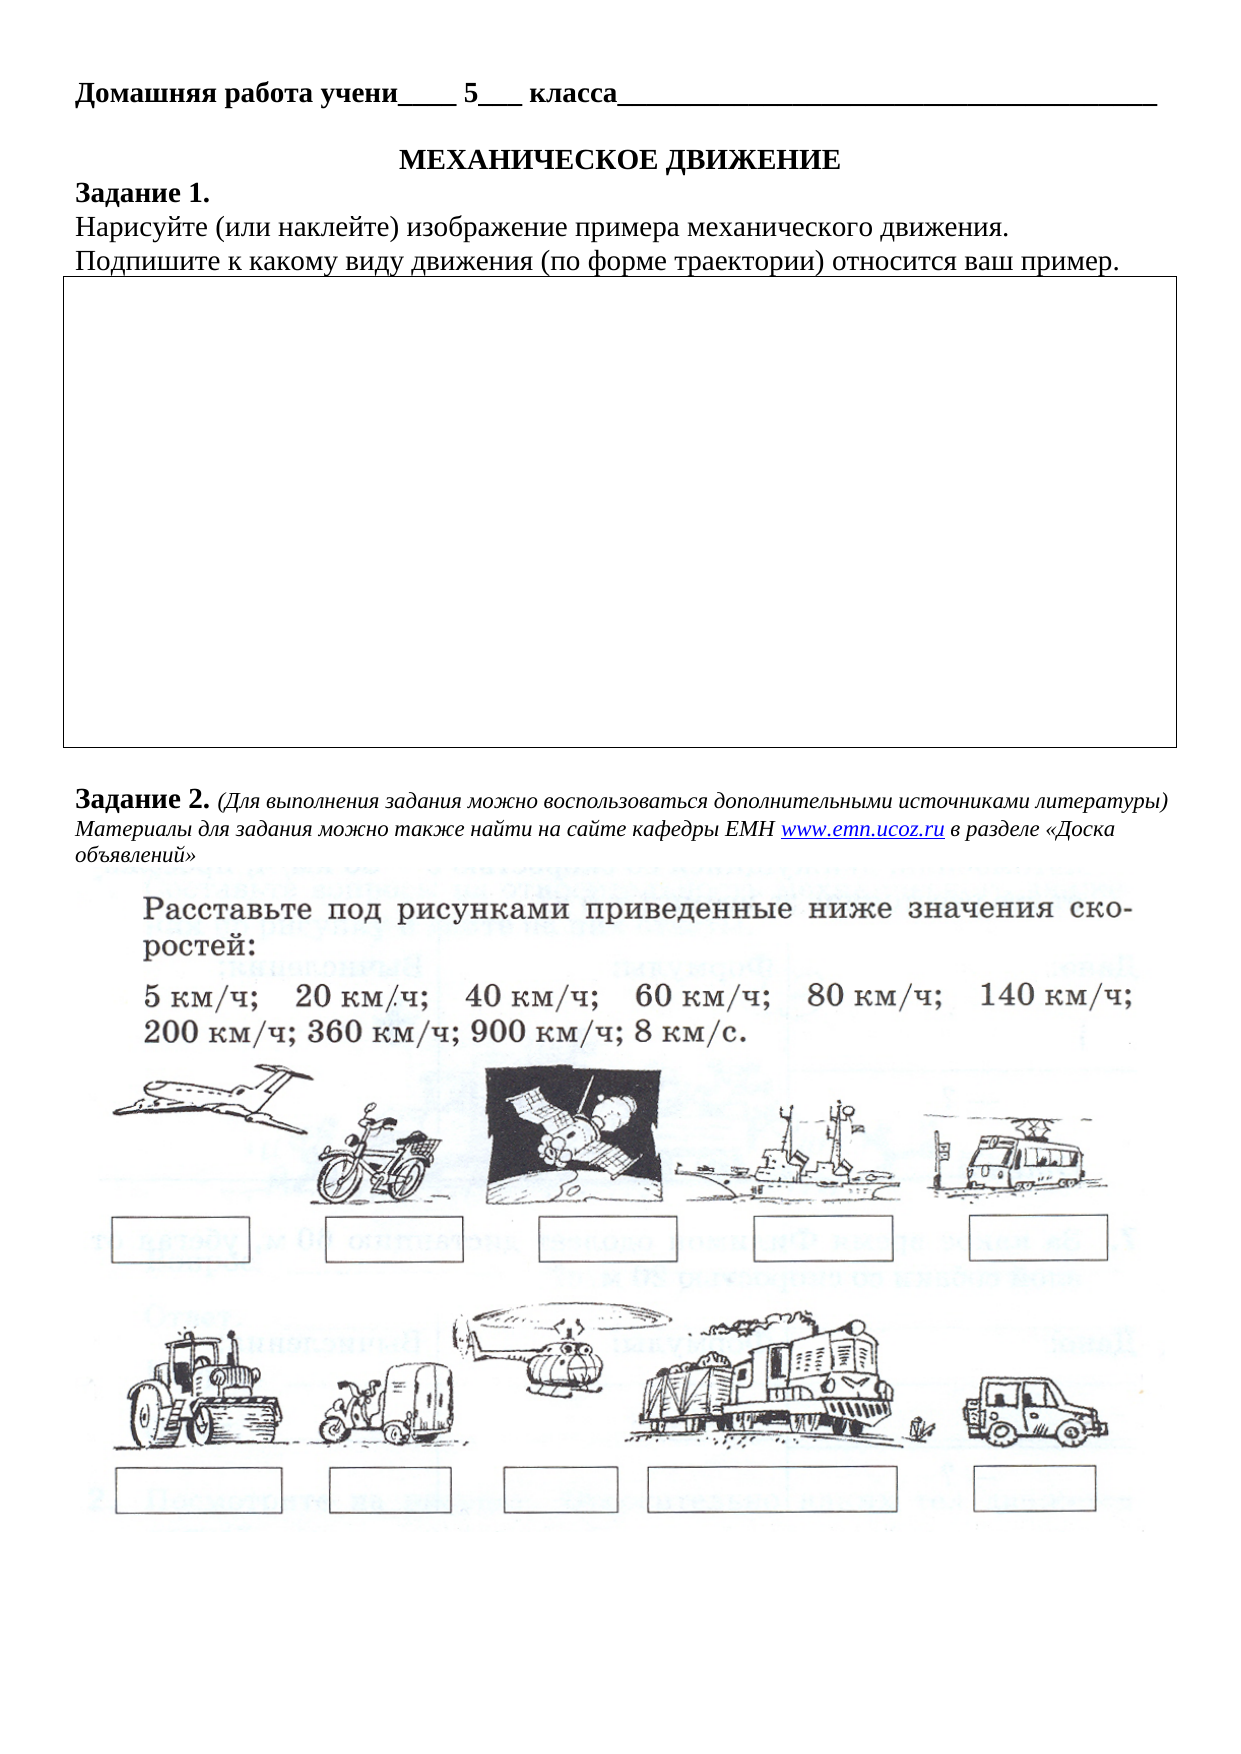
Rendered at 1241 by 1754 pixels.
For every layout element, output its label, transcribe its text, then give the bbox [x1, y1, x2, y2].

text МЕХАНИЧЕСКОЕ ДВИЖЕНИЕ [75, 142, 1165, 176]
text Материалы для задания можно также найти на сайте кафедры ЕМН www.emn.ucoz.ru в разделе «Доска объявлений» [75, 815, 1197, 868]
text Задание 1. [75, 176, 1165, 209]
table_header [64, 277, 1176, 747]
picture [75, 867, 1166, 1532]
text Подпишите к какому виду движения (по форме траектории) относится ваш пример. [75, 243, 1165, 276]
text Домашняя работа учени____ 5___ класса_____________________________________ [75, 75, 1165, 108]
text Нарисуйте (или наклейте) изображение примера механического движения. [75, 209, 1165, 243]
text Задание 2. (Для выполнения задания можно воспользоваться дополнительными источниками литературы) [75, 781, 1197, 815]
